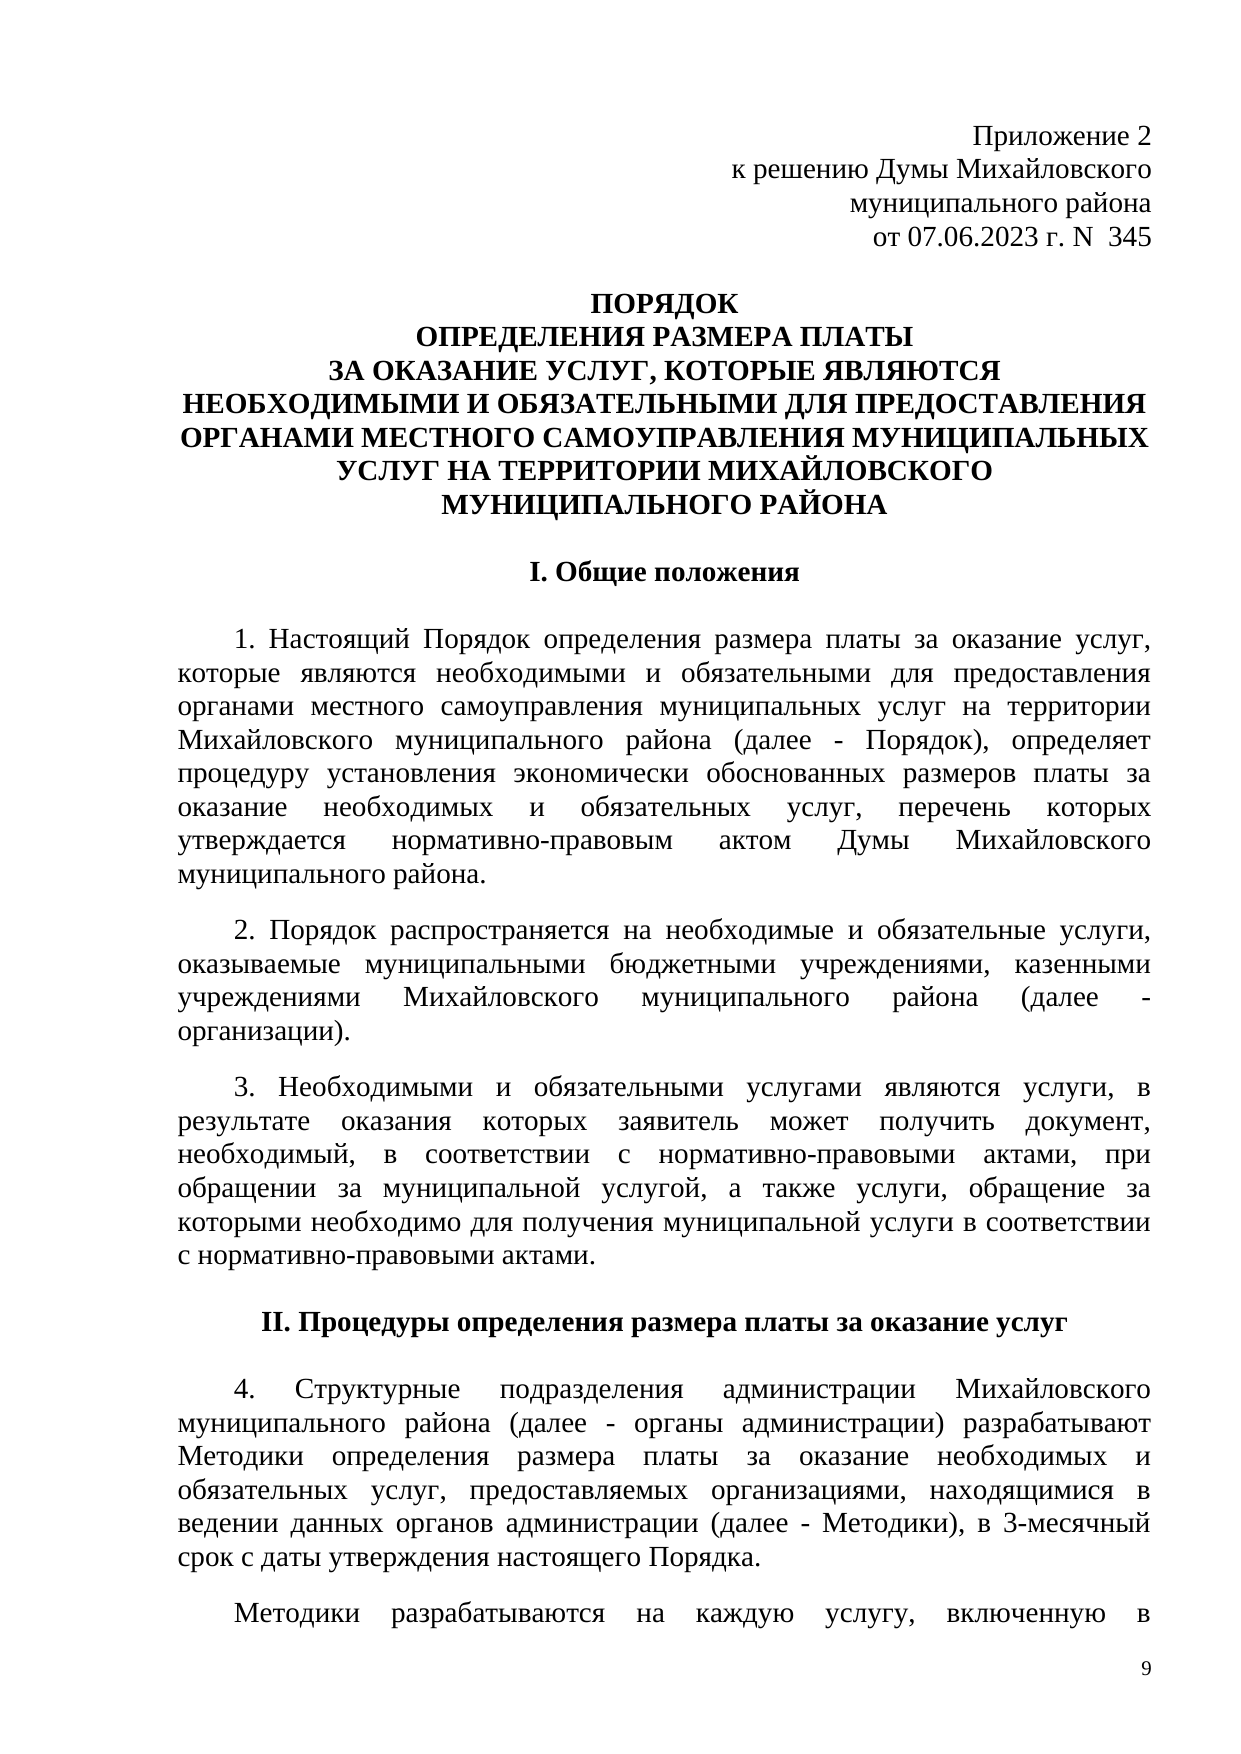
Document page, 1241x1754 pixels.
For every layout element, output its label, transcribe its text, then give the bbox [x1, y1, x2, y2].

title II. Процедуры определения размера платы за оказание услуг [177, 1304, 1152, 1338]
text муниципального района [177, 185, 1152, 219]
title ЗА ОКАЗАНИЕ УСЛУГ, КОТОРЫЕ ЯВЛЯЮТСЯ [177, 353, 1152, 386]
text 4. Структурные подразделения администрации Михайловского муниципального района (далее - органы администрации) разрабатывают Методики определения размера платы за оказание необходимых и обязательных услуг, предоставляемых организациями, находящимися в ведении данных органов администрации (далее - Методики), в 3-месячный срок с даты утверждения настоящего Порядка. [177, 1371, 1152, 1573]
title ПОРЯДОК [177, 286, 1152, 319]
title I. Общие положения [177, 554, 1152, 588]
text 1. Настоящий Порядок определения размера платы за оказание услуг, которые являются необходимыми и обязательными для предоставления органами местного самоуправления муниципальных услуг на территории Михайловского муниципального района (далее - Порядок), определяет процедуру установления экономически обоснованных размеров платы за оказание необходимых и обязательных услуг, перечень которых утверждается нормативно-правовым актом Думы Михайловского муниципального района. [177, 621, 1152, 889]
text от 07.06.2023 г. N 345 [177, 219, 1152, 252]
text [177, 1596, 1152, 1629]
title ОРГАНАМИ МЕСТНОГО САМОУПРАВЛЕНИЯ МУНИЦИПАЛЬНЫХ УСЛУГ НА ТЕРРИТОРИИ МИХАЙЛОВСКОГО МУНИЦИПАЛЬНОГО РАЙОНА [177, 420, 1152, 521]
text 2. Порядок распространяется на необходимые и обязательные услуги, оказываемые муниципальными бюджетными учреждениями, казенными учреждениями Михайловского муниципального района (далее - организации). [177, 912, 1152, 1047]
title НЕОБХОДИМЫМИ И ОБЯЗАТЕЛЬНЫМИ ДЛЯ ПРЕДОСТАВЛЕНИЯ [177, 386, 1152, 420]
title ОПРЕДЕЛЕНИЯ РАЗМЕРА ПЛАТЫ [177, 319, 1152, 353]
text Приложение 2 [177, 118, 1152, 152]
text к решению Думы Михайловского [177, 152, 1152, 185]
text 3. Необходимыми и обязательными услугами являются услуги, в результате оказания которых заявитель может получить документ, необходимый, в соответствии с нормативно-правовыми актами, при обращении за муниципальной услугой, а также услуги, обращение за которыми необходимо для получения муниципальной услуги в соответствии с нормативно-правовыми актами. [177, 1069, 1152, 1271]
